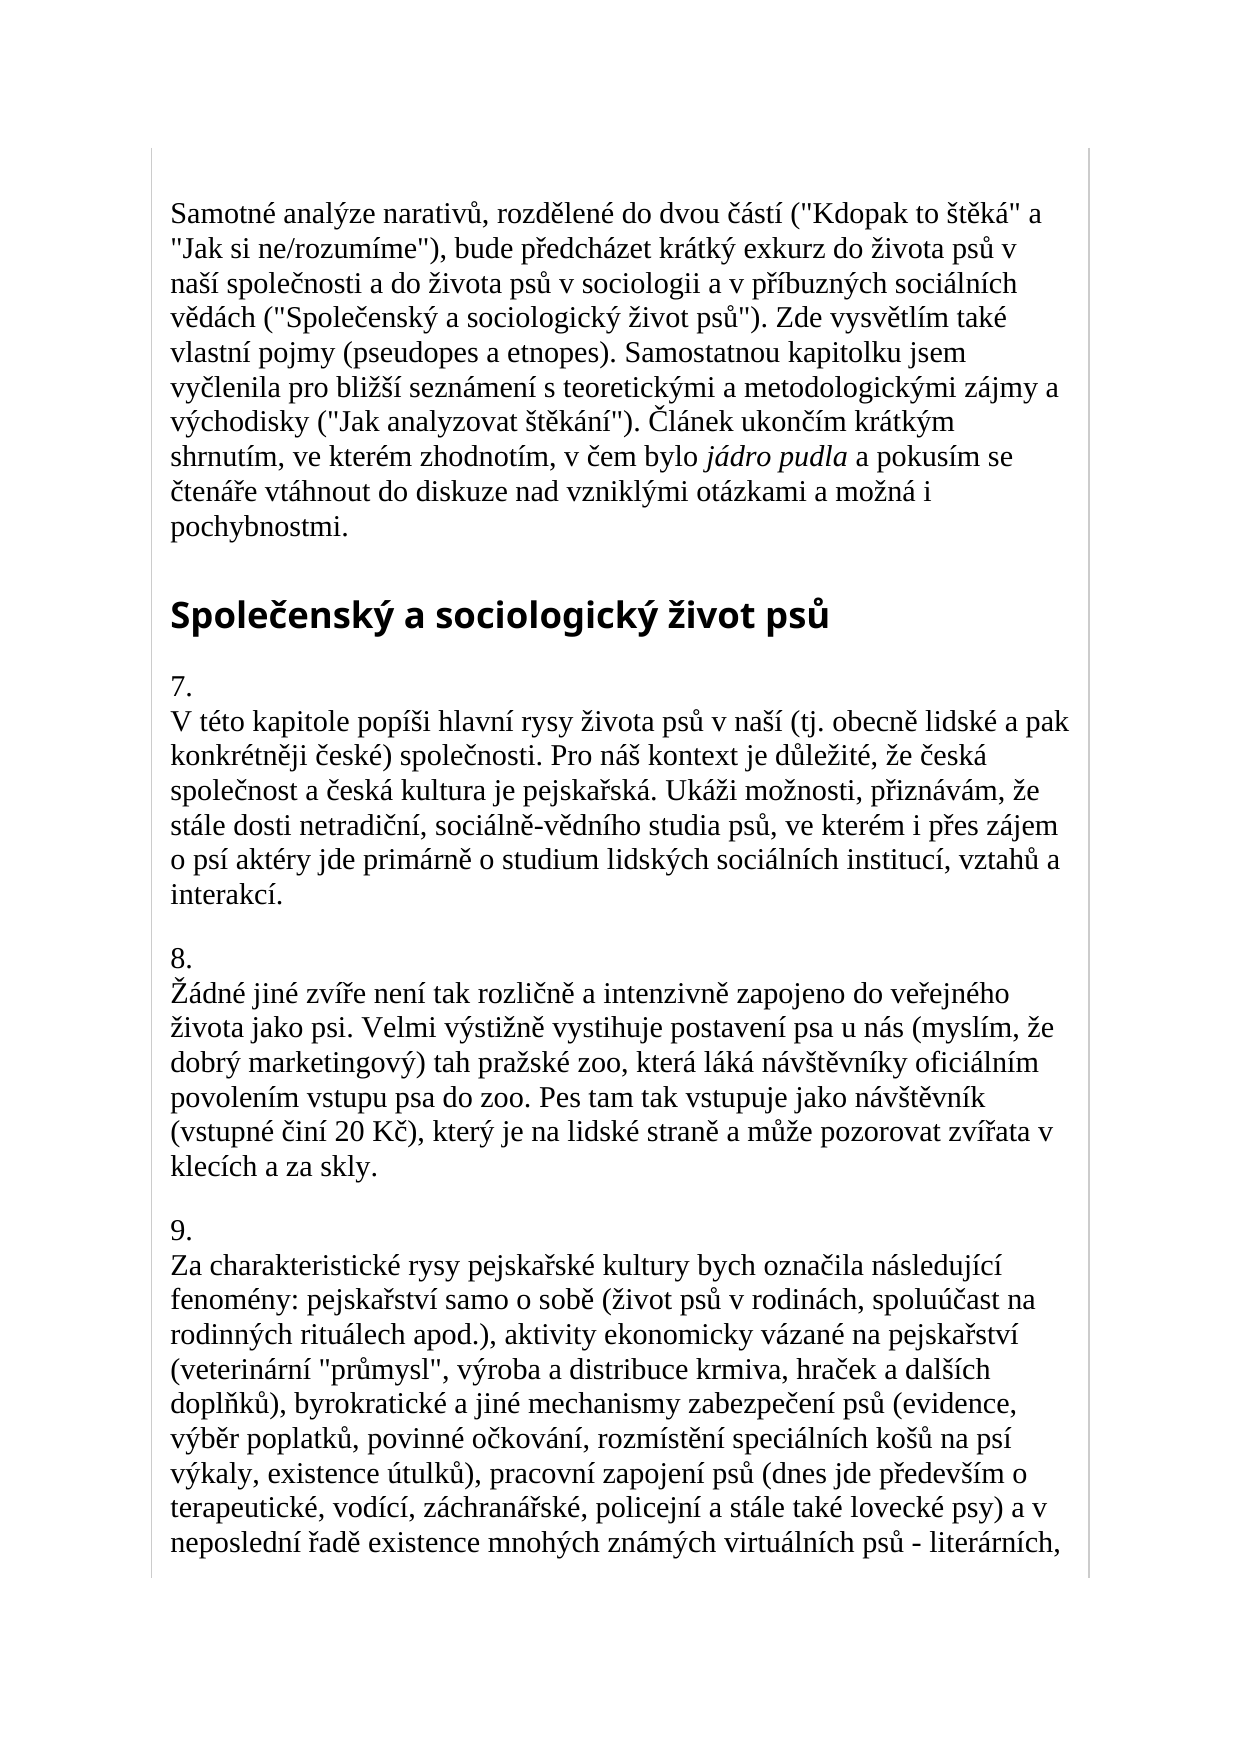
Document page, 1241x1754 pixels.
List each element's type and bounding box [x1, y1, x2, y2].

table_header [152, 148, 1088, 1578]
